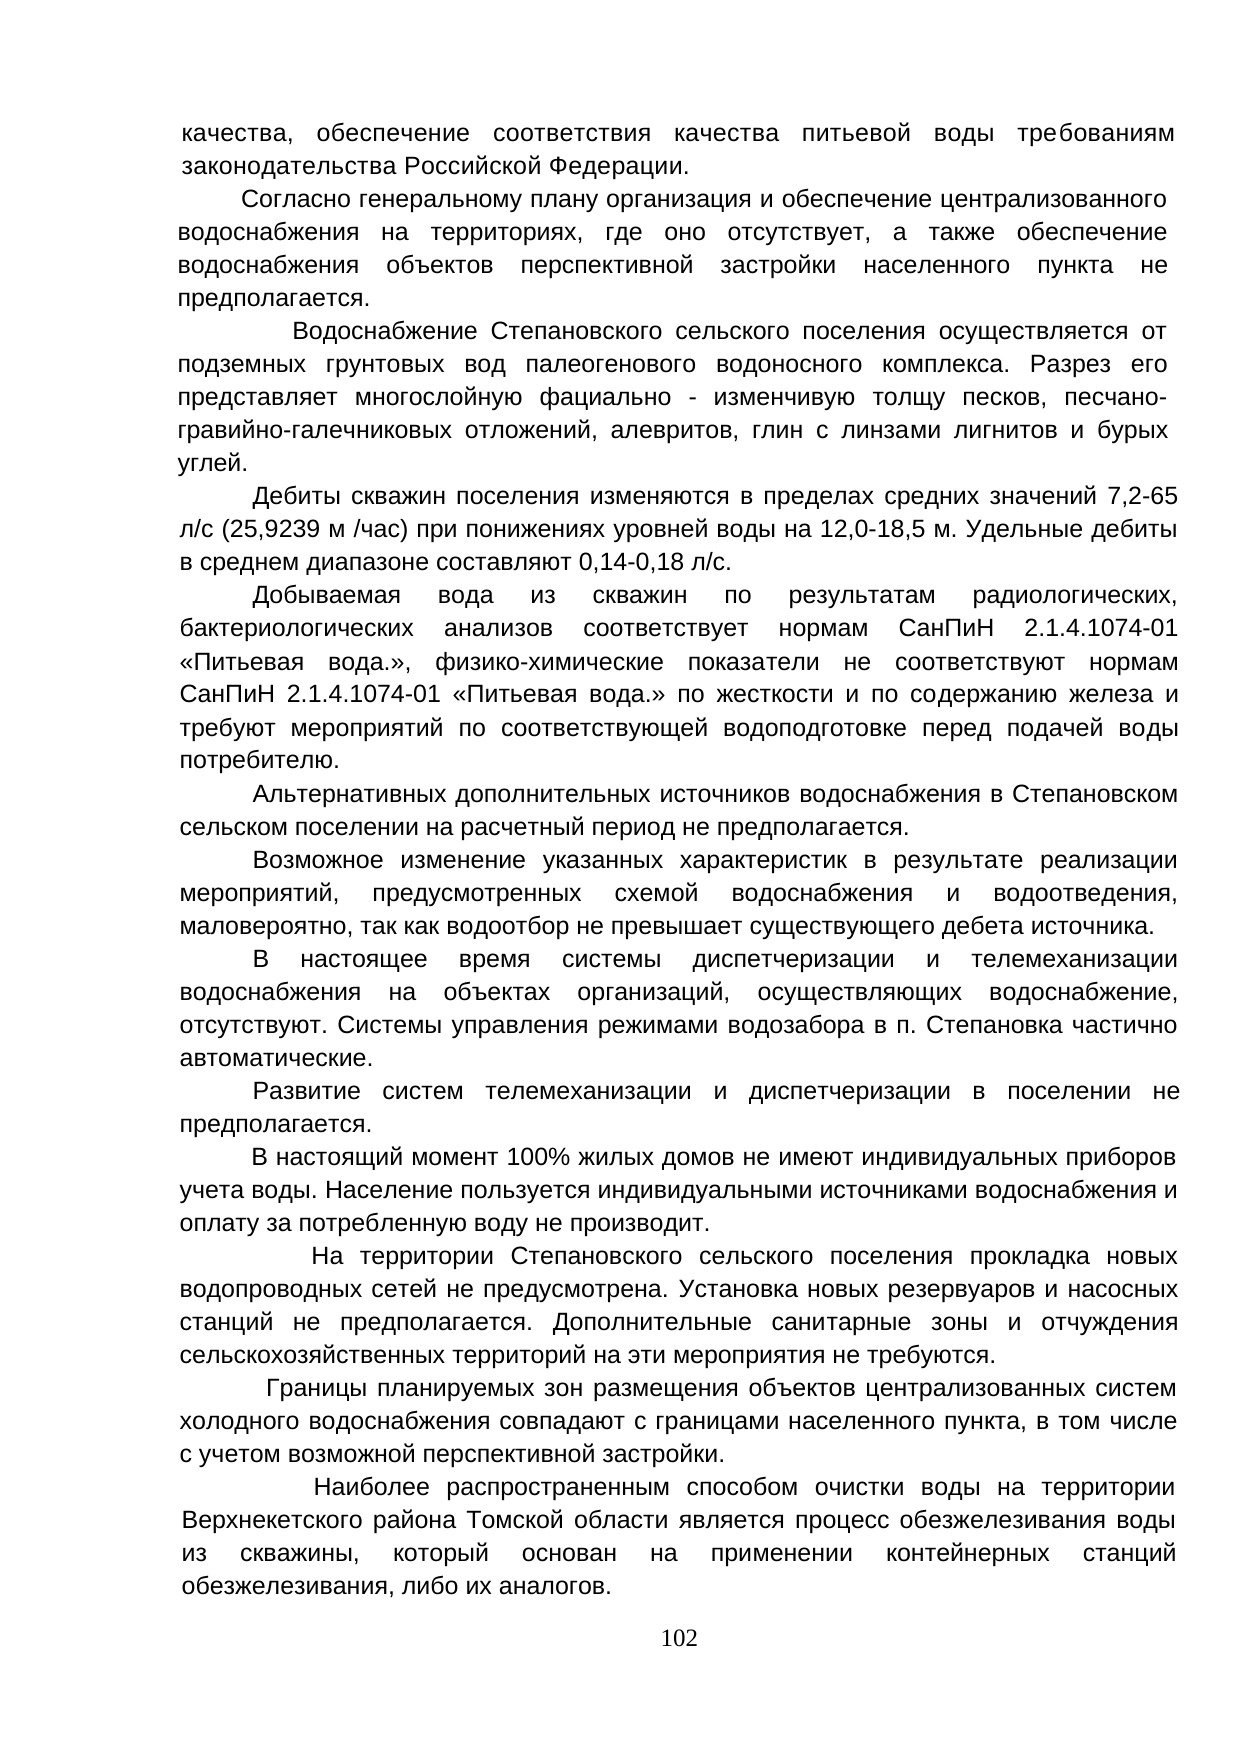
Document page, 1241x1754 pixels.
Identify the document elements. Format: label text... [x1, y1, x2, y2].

text Альтернативных дополнительных источников водоснабжения в Степановском сельском поселении на расчетный период не предполагается. [179, 778, 1179, 840]
text Добываемая вода из скважин по результатам радиологических, бактериологических анализов соответствует нормам СанПиН 2.1.4.1074-01 «Питьевая вода.», физико-химические показатели не соответствуют нормам СанПиН 2.1.4.1074-01 «Питьевая вода.» по жесткости и по содержанию железа и требуют мероприятий по соответствующей водоподготовке перед подачей воды потребителю. [179, 580, 1179, 774]
text В настоящий момент 100% жилых домов не имеют индивидуальных приборов учета воды. Население пользуется индивидуальными источниками водоснабжения и оплату за потребленную воду не производит. [179, 1142, 1179, 1237]
text Наиболее распространенным способом очистки воды на территории Верхнекетского района Томской области является процесс обезжелезивания воды из скважины, который основан на применении контейнерных станций обезжелезивания, либо их аналогов. [181, 1472, 1177, 1600]
text Возможное изменение указанных характеристик в результате реализации мероприятий, предусмотренных схемой водоснабжения и водоотведения, маловероятно, так как водоотбор не превышает существующего дебета источника. [179, 844, 1179, 939]
text Согласно генеральному плану организация и обеспечение централизованного водоснабжения на территориях, где оно отсутствует, а также обеспечение водоснабжения объектов перспективной застройки населенного пункта не предполагается. [177, 184, 1169, 312]
text На территории Степановского сельского поселения прокладка новых водопроводных сетей не предусмотрена. Установка новых резервуаров и насосных станций не предполагается. Дополнительные санитарные зоны и отчуждения сельскохозяйственных территорий на эти мероприятия не требуются. [179, 1241, 1179, 1369]
text Границы планируемых зон размещения объектов централизованных систем холодного водоснабжения совпадают с границами населенного пункта, в том числе с учетом возможной перспективной застройки. [179, 1373, 1179, 1468]
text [181, 118, 1175, 180]
text Развитие систем телемеханизации и диспетчеризации в поселении не предполагается. [179, 1076, 1181, 1137]
text Водоснабжение Степановского сельского поселения осуществляется от подземных грунтовых вод палеогенового водоносного комплекса. Разрез его представляет многослойную фациально - изменчивую толщу песков, песчано-гравийно-галечниковых отложений, алевритов, глин с линзами лигнитов и бурых углей. [177, 316, 1169, 477]
text В настоящее время системы диспетчеризации и телемеханизации водоснабжения на объектах организаций, осуществляющих водоснабжение, отсутствуют. Системы управления режимами водозабора в п. Степановка частично автоматические. [179, 944, 1179, 1071]
text Дебиты скважин поселения изменяются в пределах средних значений 7,2-65 л/с (25,9239 м /час) при понижениях уровней воды на 12,0-18,5 м. Удельные дебиты в среднем диапазоне составляют 0,14-0,18 л/с. [179, 481, 1179, 576]
